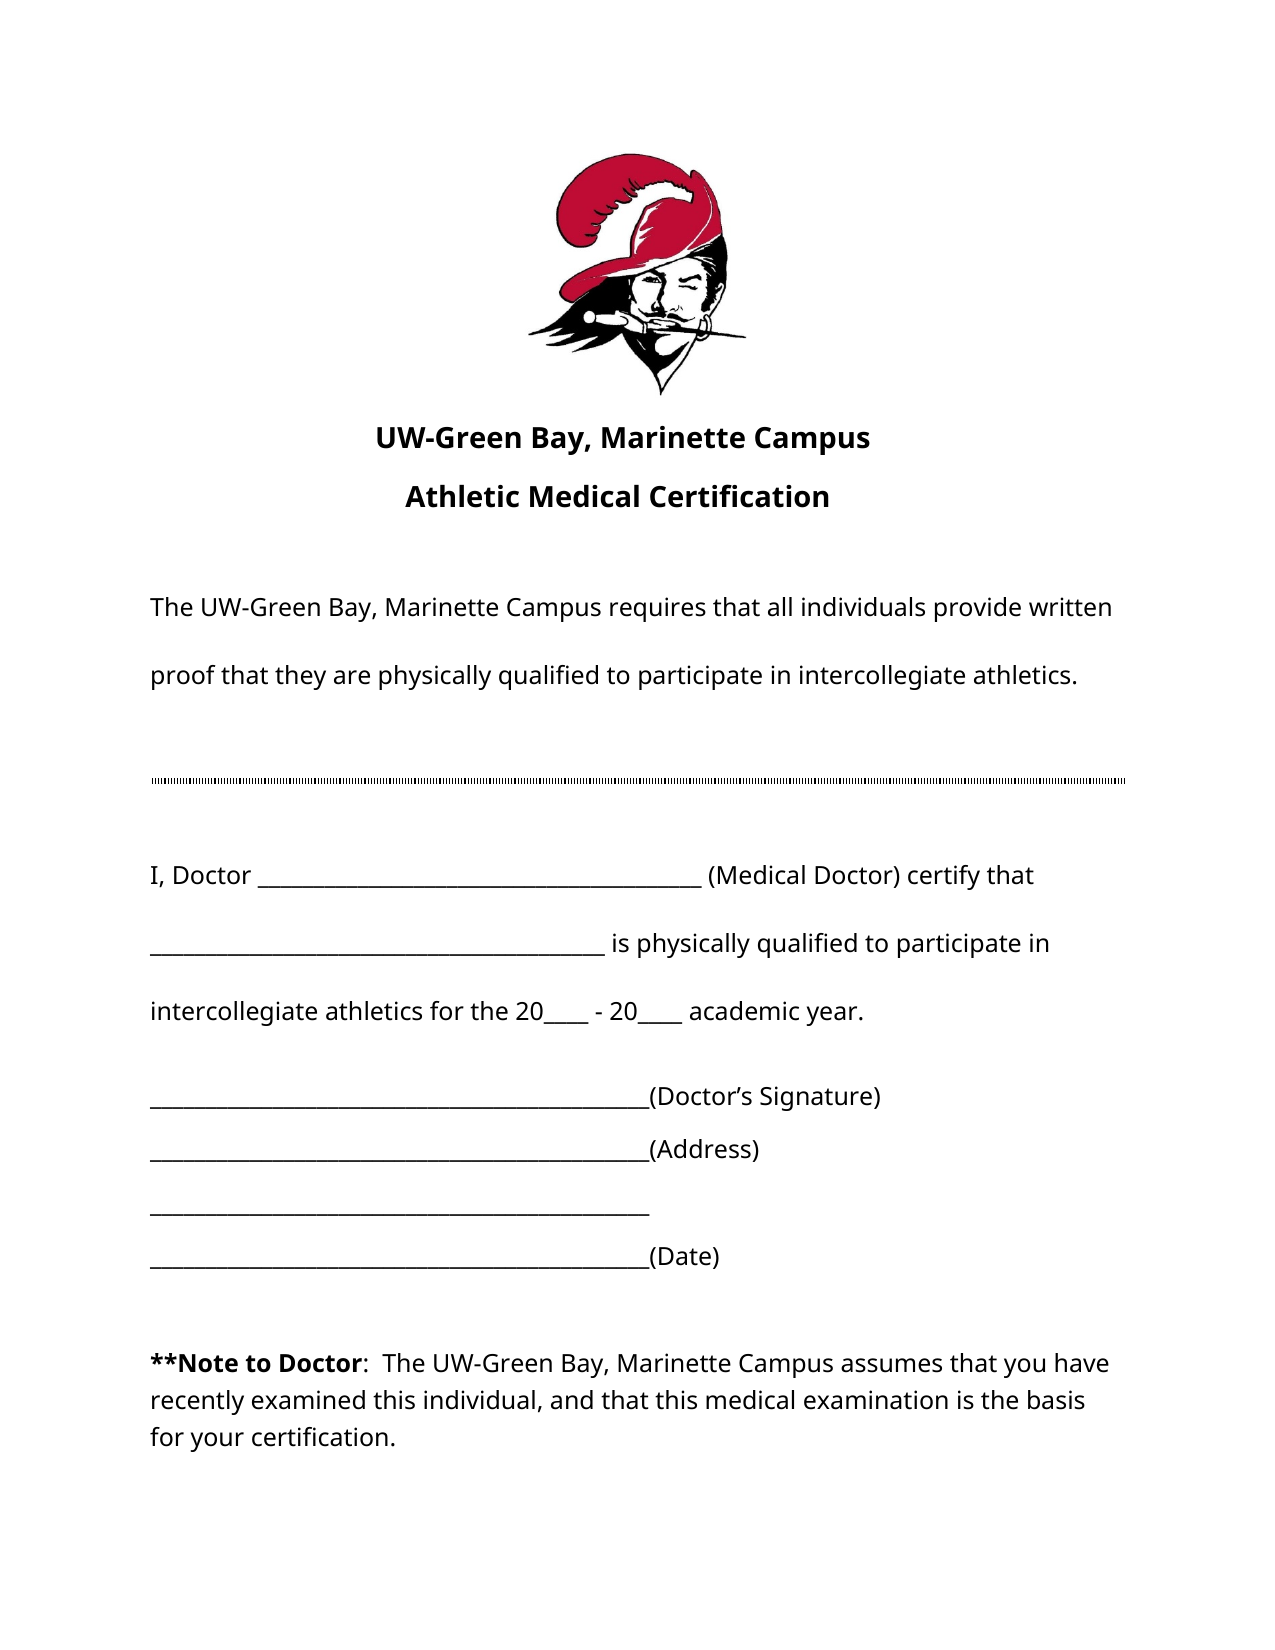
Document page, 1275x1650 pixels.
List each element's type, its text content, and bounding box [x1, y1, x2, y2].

text _____________________________________________(Doctor’s Signature) [150, 1078, 1125, 1112]
text The UW-Green Bay, Marinette Campus requires that all individuals provide written proof that they are physically qualified to participate in intercollegiate athletics. [150, 589, 1125, 691]
text _____________________________________________ [150, 1185, 1125, 1219]
text I, Doctor ________________________________________ (Medical Doctor) certify that _________________________________________ is physically qualified to participate in intercollegiate athletics for the 20____ - 20____ academic year. [150, 857, 1125, 1028]
text Athletic Medical Certification [375, 476, 1125, 516]
text UW-Green Bay, Marinette Campus [300, 417, 1125, 457]
text _____________________________________________(Address) [150, 1132, 1125, 1166]
text _____________________________________________(Date) [150, 1239, 1125, 1273]
picture [525, 150, 747, 398]
text **Note to Doctor: The UW-Green Bay, Marinette Campus assumes that you have recently examined this individual, and that this medical examination is the basis for your certification. [150, 1346, 1125, 1453]
